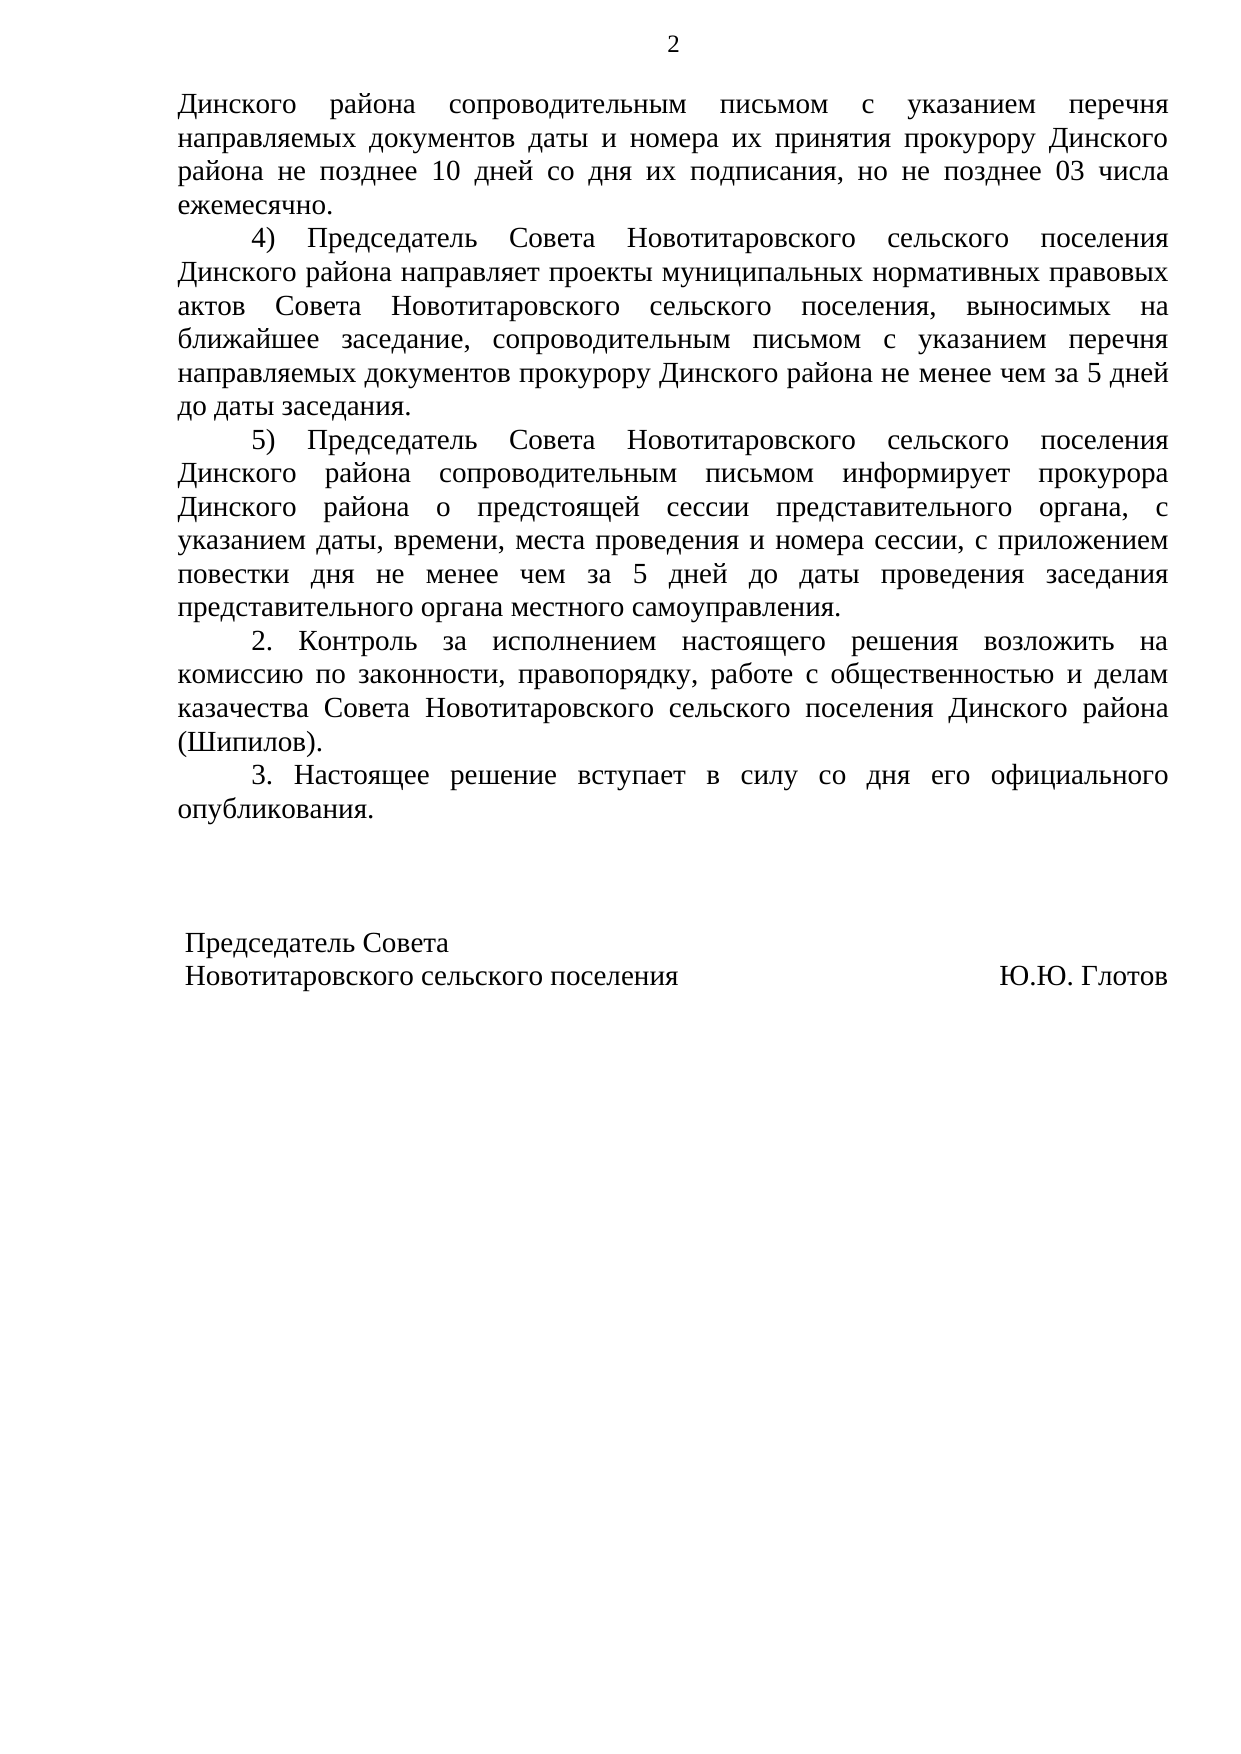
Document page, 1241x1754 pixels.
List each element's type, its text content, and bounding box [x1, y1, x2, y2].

text 5) Председатель Совета Новотитаровского сельского поселения Динского района сопроводительным письмом информирует прокурора Динского района о предстоящей сессии представительного органа, с указанием даты, времени, места проведения и номера сессии, с приложением повестки дня не менее чем за 5 дней до даты проведения заседания представительного органа местного самоуправления. [177, 422, 1169, 623]
text 2. Контроль за исполнением настоящего решения возложить на комиссию по законности, правопорядку, работе с общественностью и делам казачества Совета Новотитаровского сельского поселения Динского района (Шипилов). [177, 623, 1169, 757]
text 4) Председатель Совета Новотитаровского сельского поселения Динского района направляет проекты муниципальных нормативных правовых актов Совета Новотитаровского сельского поселения, выносимых на ближайшее заседание, сопроводительным письмом с указанием перечня направляемых документов прокурору Динского района не менее чем за 5 дней до даты заседания. [177, 221, 1169, 422]
subtitle Новотитаровского сельского поселения Ю.Ю. Глотов [177, 958, 1169, 992]
text 3. Настоящее решение вступает в силу со дня его официального опубликования. [177, 757, 1169, 824]
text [177, 86, 1169, 221]
text Председатель Совета [177, 925, 1169, 958]
